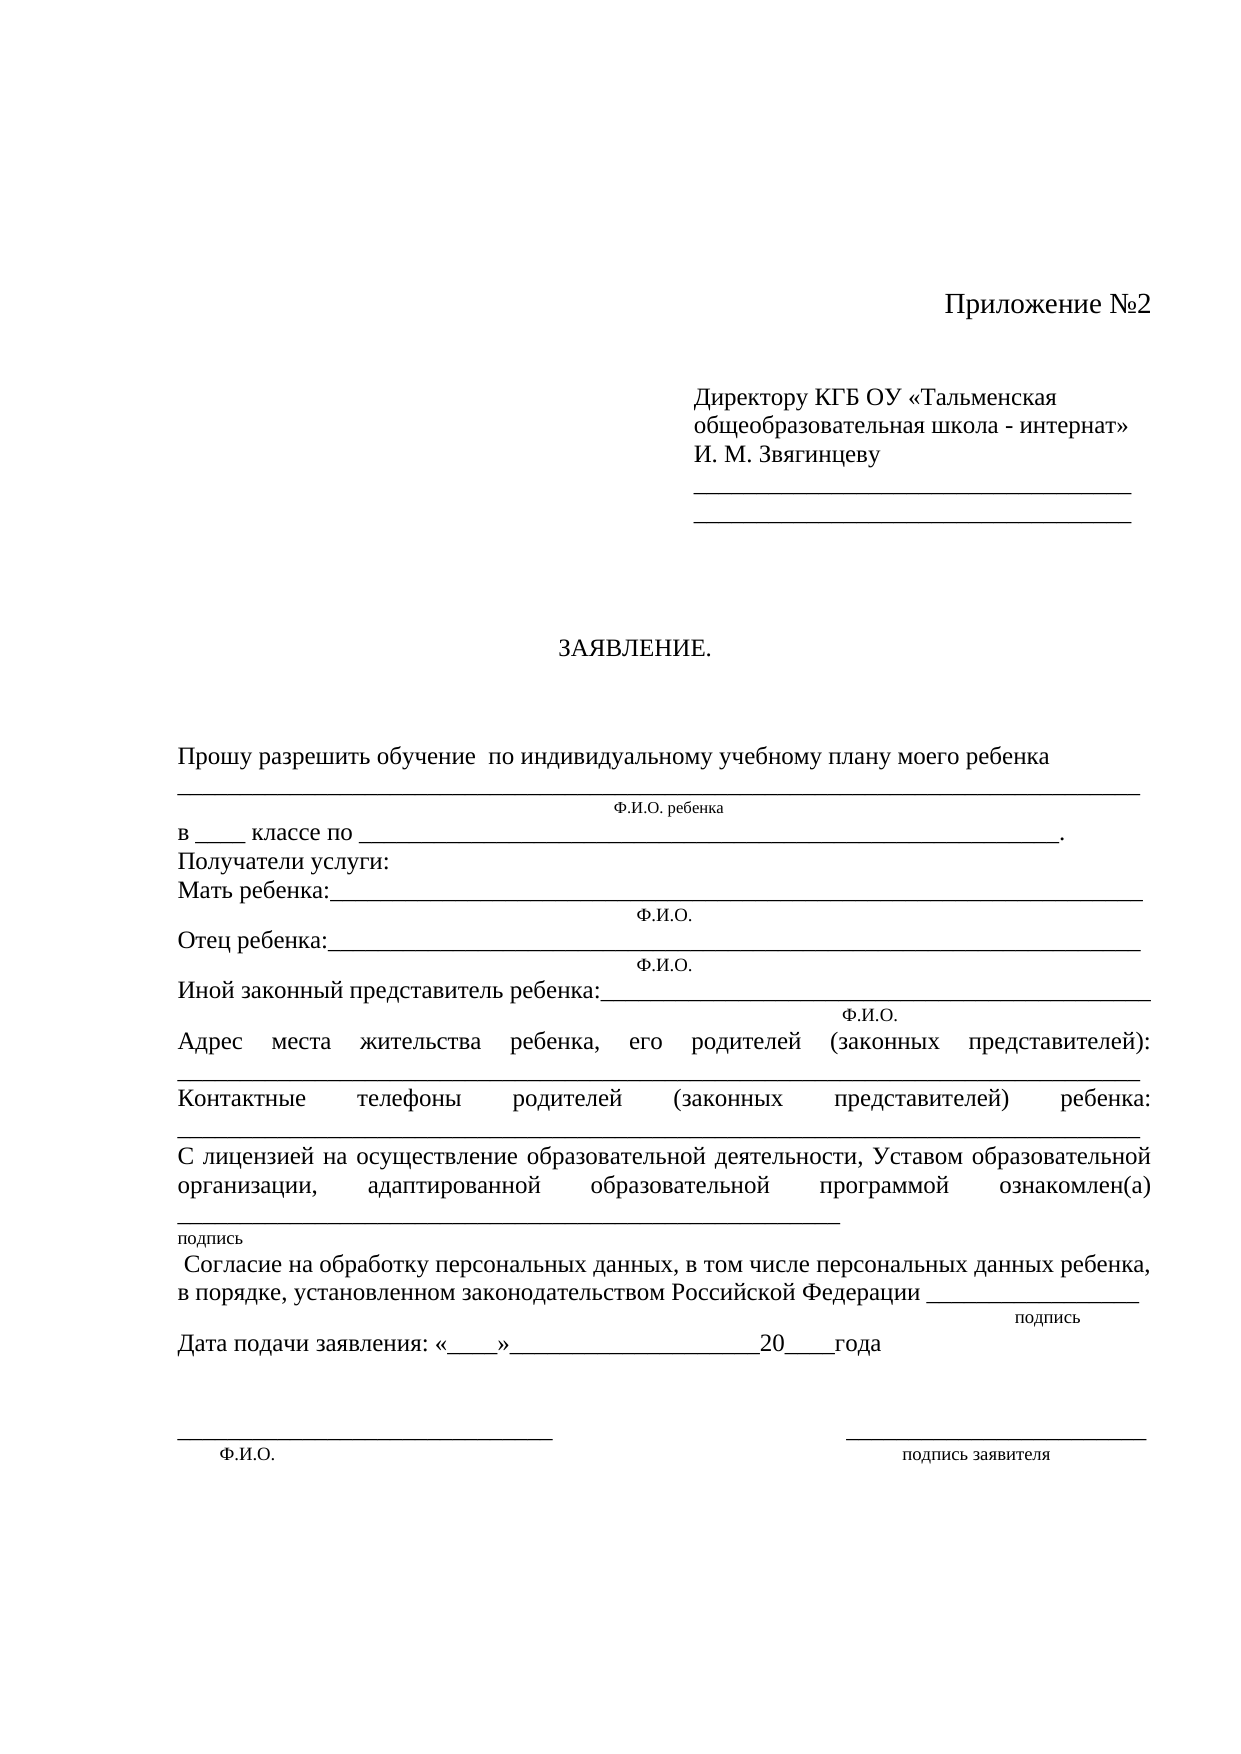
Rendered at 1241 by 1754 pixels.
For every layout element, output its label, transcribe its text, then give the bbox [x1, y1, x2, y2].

text Получатели услуги: [177, 846, 1152, 875]
text Контактные телефоны родителей (законных представителей) ребенка: _____________________________________________________________________________ [177, 1083, 1152, 1141]
text Ф.И.О. [177, 1004, 1152, 1026]
text Ф.И.О. [177, 954, 1152, 976]
text И. М. Звягинцеву [693, 439, 1152, 468]
text ЗАЯВЛЕНИЕ. [118, 633, 1152, 662]
text в ____ классе по ________________________________________________________. [177, 817, 1152, 846]
text ______________________________ ________________________ [177, 1414, 1152, 1443]
text общеобразовательная школа - интернат» [693, 410, 1152, 439]
text Директору КГБ ОУ «Тальменская [693, 382, 1152, 410]
text Приложение №2 [177, 286, 1152, 319]
text Мать ребенка:_________________________________________________________________ [177, 875, 1152, 904]
text С лицензией на осуществление образовательной деятельности, Уставом образовательной организации, адаптированной образовательной программой ознакомлен(а) _____________________________________________________ [177, 1141, 1152, 1227]
text Ф.И.О. [177, 904, 1152, 925]
text подпись [177, 1227, 1152, 1249]
text Ф.И.О. ребенка [177, 798, 1152, 817]
text ___________________________________ [693, 497, 1152, 525]
text Дата подачи заявления: «____»____________________20____года [177, 1328, 1152, 1357]
text Отец ребенка:_________________________________________________________________ [177, 925, 1152, 954]
text Прошу разрешить обучение по индивидуальному учебному плану моего ребенка [177, 741, 1152, 769]
text ___________________________________ [693, 468, 1152, 497]
text Ф.И.О. подпись заявителя [177, 1443, 1152, 1464]
text Адрес места жительства ребенка, его родителей (законных представителей): _____________________________________________________________________________ [177, 1026, 1152, 1083]
text _____________________________________________________________________________ [177, 769, 1152, 798]
text подпись [177, 1306, 1152, 1328]
text Иной законный представитель ребенка:____________________________________________ [177, 976, 1152, 1004]
text Согласие на обработку персональных данных, в том числе персональных данных ребенка, в порядке, установленном законодательством Российской Федерации _________________ [177, 1249, 1152, 1306]
